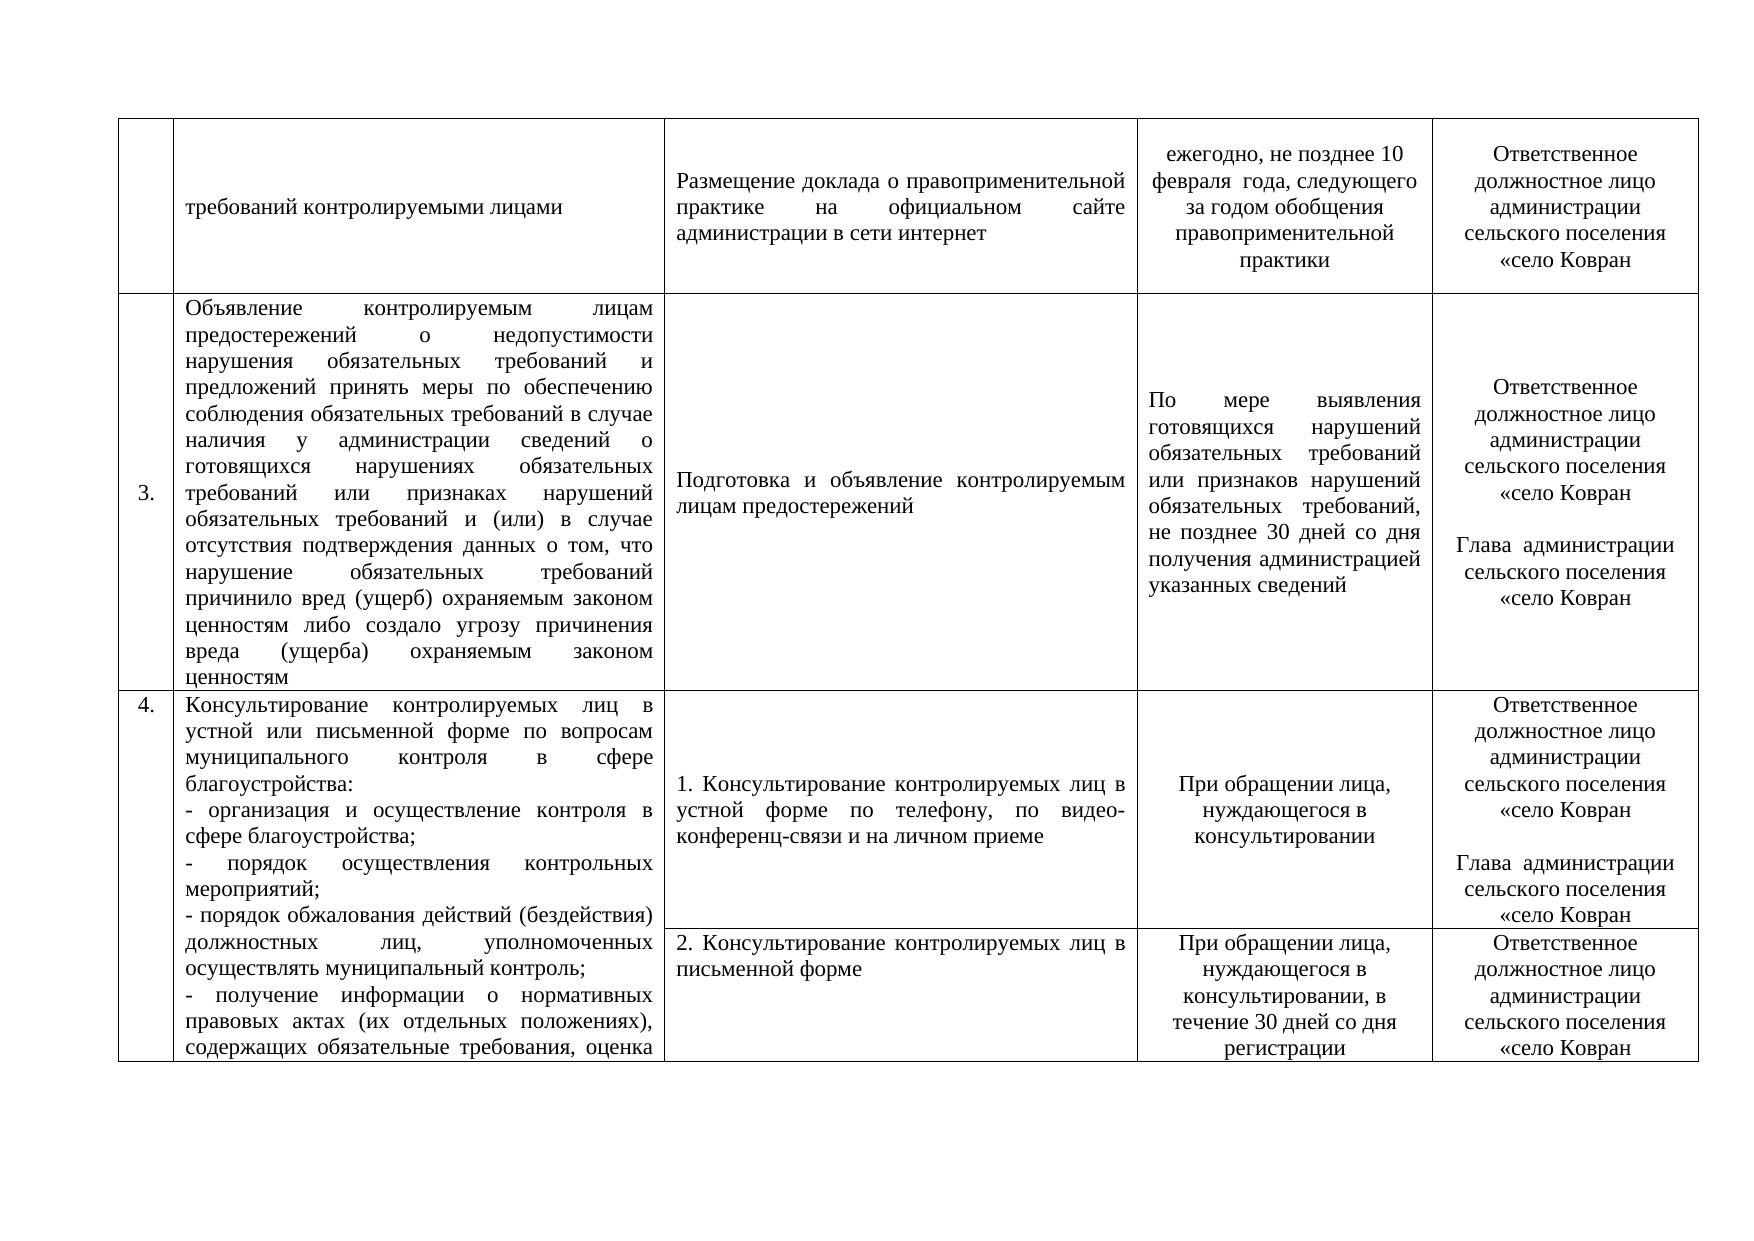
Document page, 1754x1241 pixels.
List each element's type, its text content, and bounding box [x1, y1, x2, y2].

table_cell Ответственное должностное лицо администрации сельского поселения «село Ковран [1433, 119, 1698, 293]
table_cell 3. [119, 294, 173, 690]
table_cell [174, 119, 664, 293]
table_cell 2. [119, 119, 173, 293]
table_cell Консультирование контролируемых лиц в устной или письменной форме по вопросам муниципального контроля в сфере благоустройства: - организация и осуществление контроля в сфере благоустройства; - порядок осуществления контрольных мероприятий; - порядок обжалования действий (бездействия) должностных лиц, уполномоченных осуществлять муниципальный контроль; - получение информации о нормативных правовых актах (их отдельных положениях), содержащих обязательные требования, оценка соблюдения которых осуществляется администрацией в рамках контрольных мероприятий [174, 691, 664, 1061]
table_cell Ответственное должностное лицо администрации сельского поселения «село Ковран Глава администрации сельского поселения «село Ковран [1433, 691, 1698, 928]
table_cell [1138, 929, 1432, 1061]
table_cell Размещение доклада о правоприменительной практике на официальном сайте администрации в сети интернет [665, 119, 1137, 293]
table_cell По мере выявления готовящихся нарушений обязательных требований или признаков нарушений обязательных требований, не позднее 30 дней со дня получения администрацией указанных сведений [1138, 294, 1432, 690]
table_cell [1433, 929, 1698, 1061]
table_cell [665, 929, 1137, 1061]
table_cell ежегодно, не позднее 10 февраля года, следующего за годом обобщения правоприменительной практики [1138, 119, 1432, 293]
table_cell 4. [119, 691, 173, 1061]
table_cell Объявление контролируемым лицам предостережений о недопустимости нарушения обязательных требований и предложений принять меры по обеспечению соблюдения обязательных требований в случае наличия у администрации сведений о готовящихся нарушениях обязательных требований или признаках нарушений обязательных требований и (или) в случае отсутствия подтверждения данных о том, что нарушение обязательных требований причинило вред (ущерб) охраняемым законом ценностям либо создало угрозу причинения вреда (ущерба) охраняемым законом ценностям [174, 294, 664, 690]
table_cell 1. Консультирование контролируемых лиц в устной форме по телефону, по видео-конференц-связи и на личном приеме [665, 691, 1137, 928]
table_cell При обращении лица, нуждающегося в консультировании [1138, 691, 1432, 928]
table_cell Ответственное должностное лицо администрации сельского поселения «село Ковран Глава администрации сельского поселения «село Ковран [1433, 294, 1698, 690]
table_cell Подготовка и объявление контролируемым лицам предостережений [665, 294, 1137, 690]
